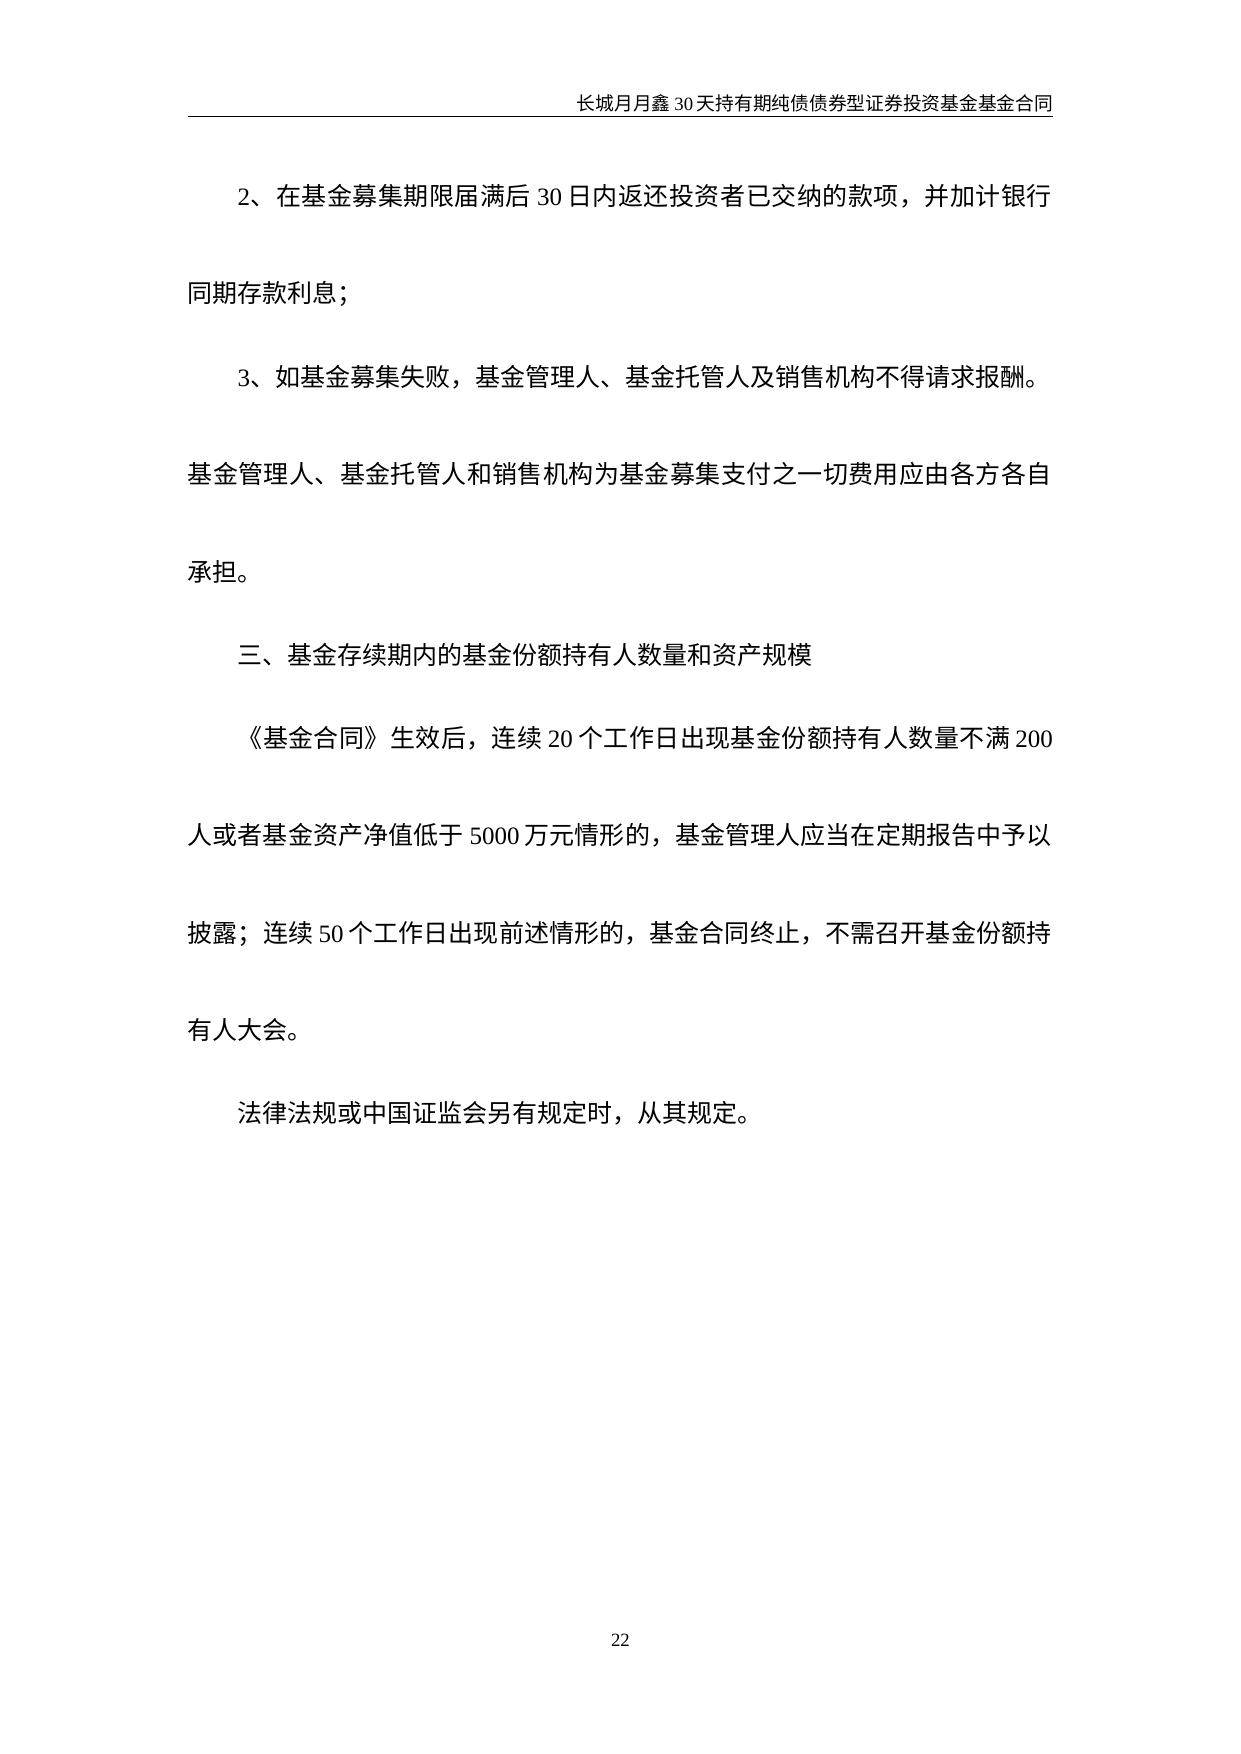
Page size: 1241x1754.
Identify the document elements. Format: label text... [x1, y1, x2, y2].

text 法律法规或中国证监会另有规定时，从其规定。 [187, 1079, 1053, 1144]
text 《基金合同》生效后，连续20个工作日出现基金份额持有人数量不满200人或者基金资产净值低于5000万元情形的，基金管理人应当在定期报告中予以披露；连续50个工作日出现前述情形的，基金合同终止，不需召开基金份额持有人大会。 [187, 704, 1053, 1061]
text 2、在基金募集期限届满后30日内返还投资者已交纳的款项，并加计银行同期存款利息； [187, 162, 1053, 324]
text 3、如基金募集失败，基金管理人、基金托管人及销售机构不得请求报酬。基金管理人、基金托管人和销售机构为基金募集支付之一切费用应由各方各自承担。 [187, 343, 1053, 603]
text 三、基金存续期内的基金份额持有人数量和资产规模 [187, 621, 1053, 686]
